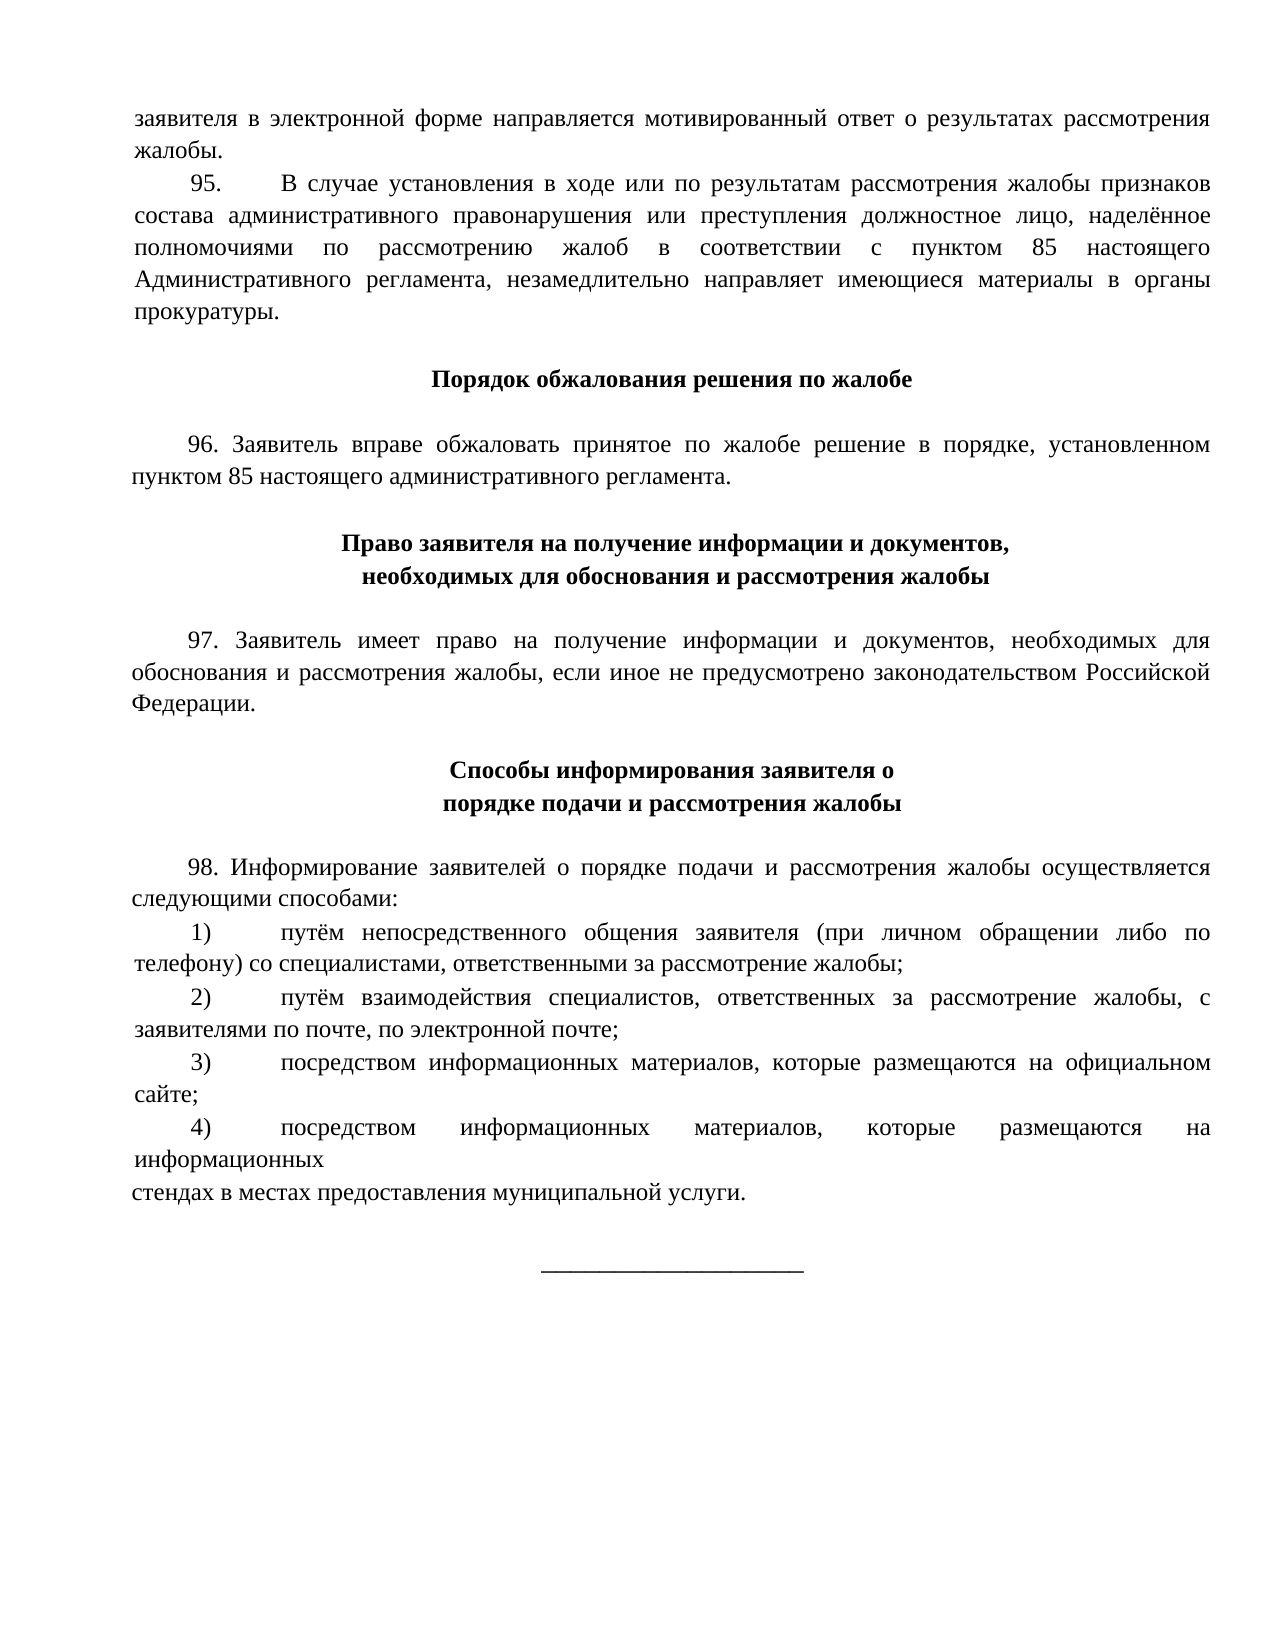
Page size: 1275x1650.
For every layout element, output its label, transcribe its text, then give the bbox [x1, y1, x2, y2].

text 98. Информирование заявителей о порядке подачи и рассмотрения жалобы осуществляется следующими способами: [131, 852, 1212, 912]
subtitle Право заявителя на получение информации и документов, необходимых для обоснования и рассмотрения жалобы [308, 528, 1043, 590]
list путём взаимодействия специалистов, ответственных за рассмотрение жалобы, с заявителями по почте, по электронной почте; [134, 982, 1212, 1042]
text стендах в местах предоставления муниципальной услуги. [131, 1177, 1212, 1206]
list путём непосредственного общения заявителя (при личном обращении либо по телефону) со специалистами, ответственными за рассмотрение жалобы; [134, 917, 1212, 977]
text 96. Заявитель вправе обжаловать принятое по жалобе решение в порядке, установленном пунктом 85 настоящего административного регламента. [131, 429, 1212, 490]
text __________________ [133, 1242, 1211, 1275]
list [134, 103, 1212, 164]
list посредством информационных материалов, которые размещаются на официальном сайте; [134, 1047, 1212, 1107]
subtitle Порядок обжалования решения по жалобе [308, 364, 1036, 392]
text 97. Заявитель имеет право на получение информации и документов, необходимых для обоснования и рассмотрения жалобы, если иное не предусмотрено законодательством Российской Федерации. [131, 625, 1212, 717]
list В случае установления в ходе или по результатам рассмотрения жалобы признаков состава административного правонарушения или преступления должностное лицо, наделённое полномочиями по рассмотрению жалоб в соответствии с пунктом 85 настоящего Административного регламента, незамедлительно направляет имеющиеся материалы в органы прокуратуры. [134, 168, 1212, 325]
subtitle Способы информирования заявителя о порядке подачи и рассмотрения жалобы [433, 755, 911, 817]
list посредством информационных материалов, которые размещаются на информационных [134, 1112, 1212, 1173]
